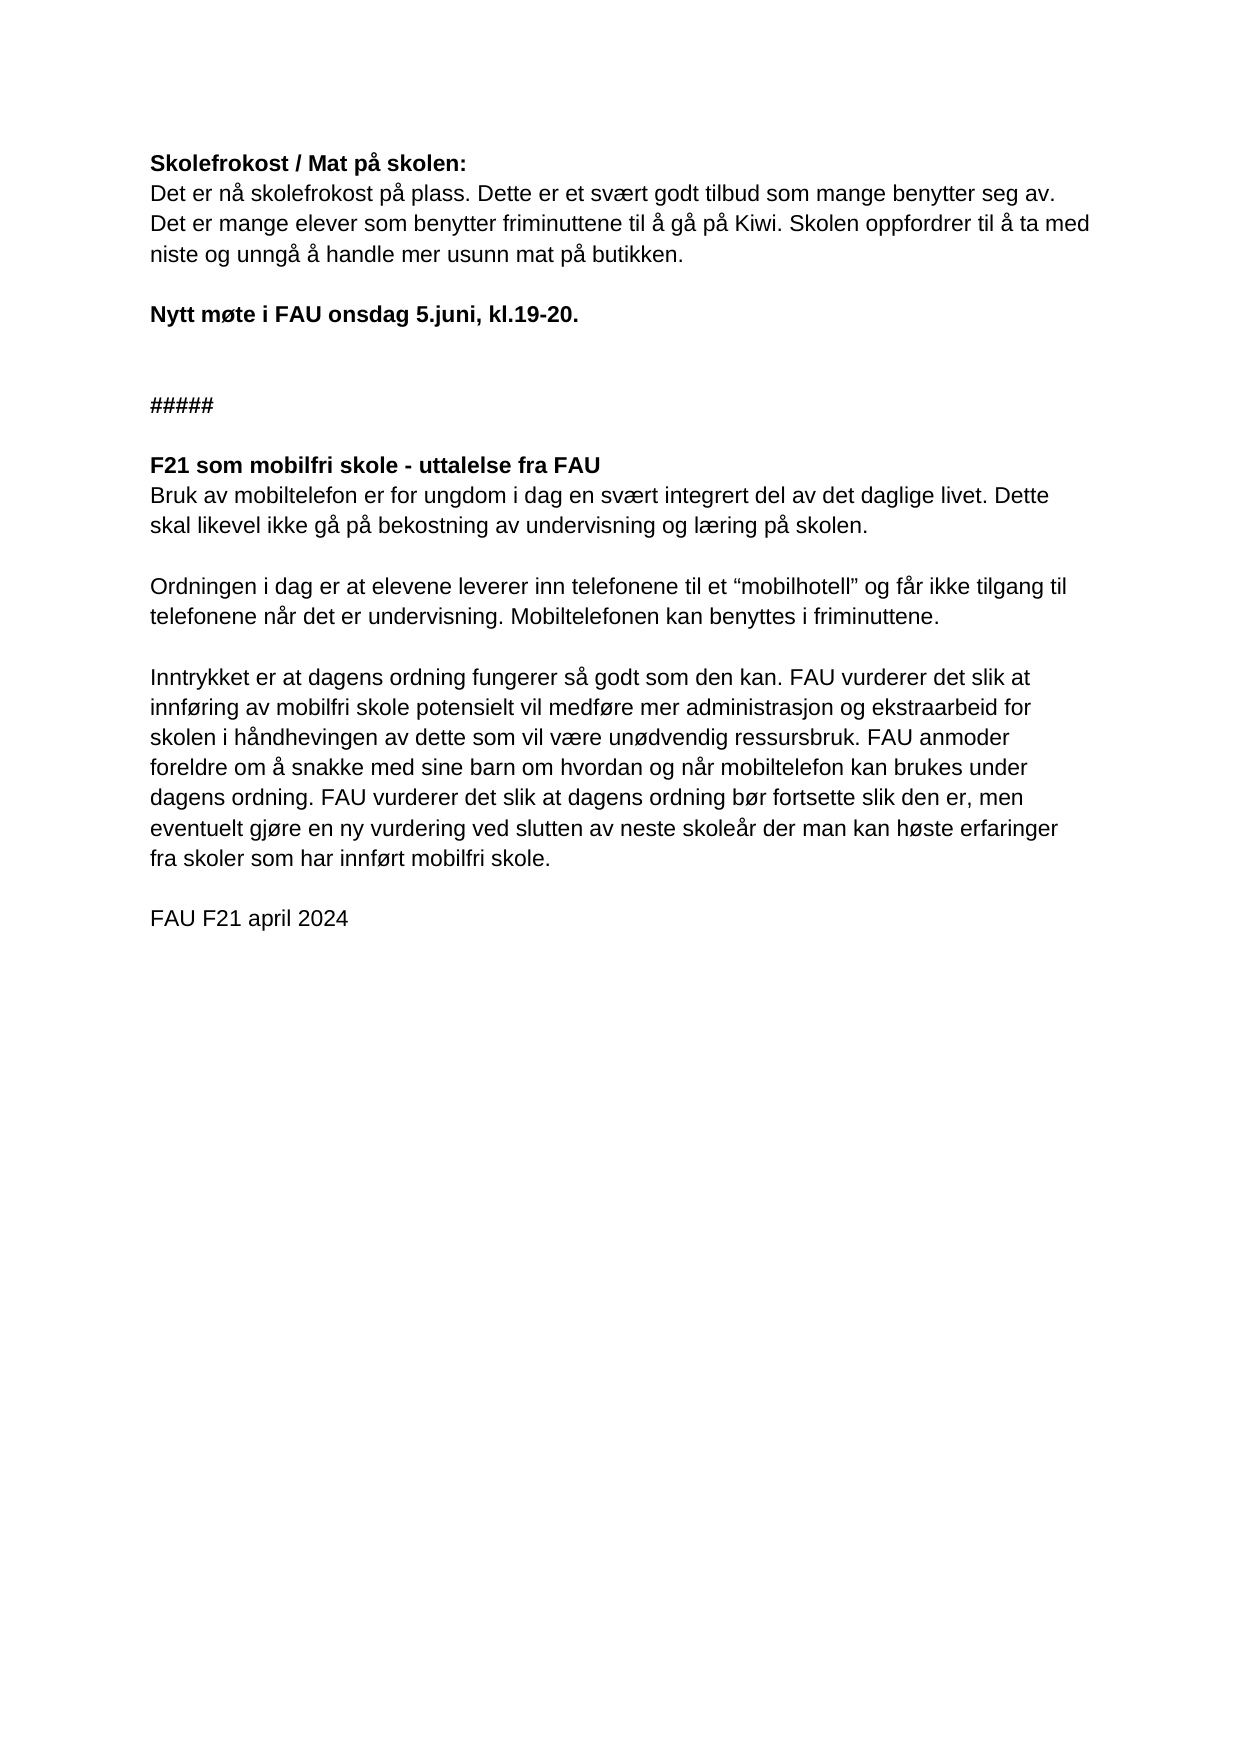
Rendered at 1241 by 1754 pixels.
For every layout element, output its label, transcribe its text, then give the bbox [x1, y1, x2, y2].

text Ordningen i dag er at elevene leverer inn telefonene til et “mobilhotell” og får ikke tilgang til telefonene når det er undervisning. Mobiltelefonen kan benyttes i friminuttene. [150, 573, 1090, 629]
text Nytt møte i FAU onsdag 5.juni, kl.19-20. [150, 301, 1090, 327]
text ##### [150, 392, 1090, 418]
text Bruk av mobiltelefon er for ungdom i dag en svært integrert del av det daglige livet. Dette skal likevel ikke gå på bekostning av undervisning og læring på skolen. [150, 482, 1090, 539]
text Det er nå skolefrokost på plass. Dette er et svært godt tilbud som mange benytter seg av. Det er mange elever som benytter friminuttene til å gå på Kiwi. Skolen oppfordrer til å ta med niste og unngå å handle mer usunn mat på butikken. [150, 180, 1090, 267]
text Skolefrokost / Mat på skolen: [150, 150, 1090, 176]
text Inntrykket er at dagens ordning fungerer så godt som den kan. FAU vurderer det slik at innføring av mobilfri skole potensielt vil medføre mer administrasjon og ekstraarbeid for skolen i håndhevingen av dette som vil være unødvendig ressursbruk. FAU anmoder foreldre om å snakke med sine barn om hvordan og når mobiltelefon kan brukes under dagens ordning. FAU vurderer det slik at dagens ordning bør fortsette slik den er, men eventuelt gjøre en ny vurdering ved slutten av neste skoleår der man kan høste erfaringer fra skoler som har innført mobilfri skole. [150, 663, 1090, 871]
text FAU F21 april 2024 [150, 905, 1090, 932]
text F21 som mobilfri skole - uttalelse fra FAU [150, 452, 1090, 478]
